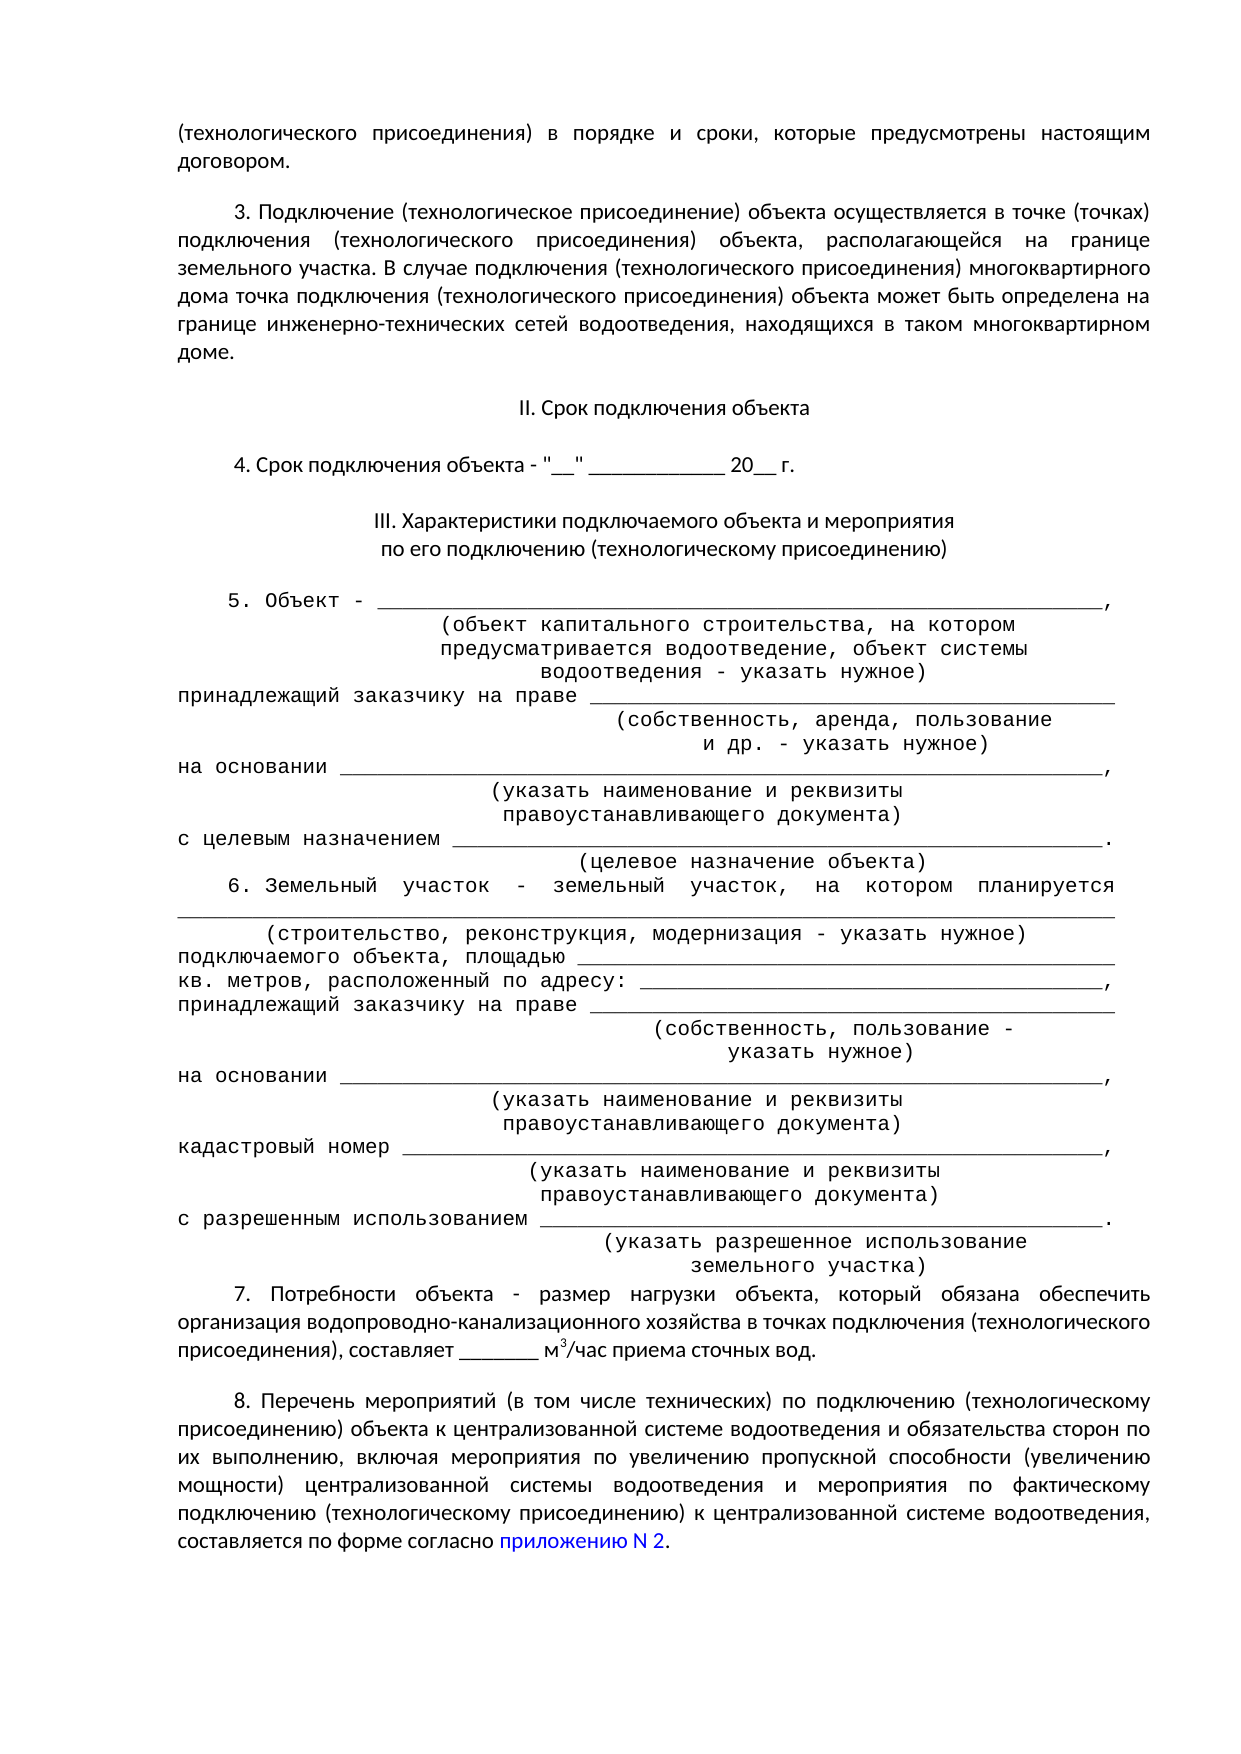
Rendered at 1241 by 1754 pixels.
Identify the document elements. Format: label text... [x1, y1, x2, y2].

text принадлежащий заказчику на праве __________________________________________ [177, 685, 1152, 709]
text 8. Перечень мероприятий (в том числе технических) по подключению (технологическому присоединению) объекта к централизованной системе водоотведения и обязательства сторон по их выполнению, включая мероприятия по увеличению пропускной способности (увеличению мощности) централизованной системы водоотведения и мероприятия по фактическому подключению (технологическому присоединению) к централизованной системе водоотведения, составляется по форме согласно приложению N 2. [177, 1386, 1152, 1554]
text и др. - указать нужное) [177, 733, 1152, 756]
text (строительство, реконструкция, модернизация - указать нужное) [177, 923, 1152, 946]
text (собственность, пользование - [177, 1018, 1152, 1041]
text (указать наименование и реквизиты [177, 1089, 1152, 1113]
text с разрешенным использованием _____________________________________________. [177, 1208, 1152, 1231]
text водоотведения - указать нужное) [177, 662, 1152, 685]
text правоустанавливающего документа) [177, 804, 1152, 828]
text (целевое назначение объекта) [177, 852, 1152, 875]
text (объект капитального строительства, на котором [177, 614, 1152, 638]
text 4. Срок подключения объекта - "__" ____________ 20__ г. [177, 450, 1152, 478]
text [177, 118, 1152, 174]
text указать нужное) [177, 1042, 1152, 1065]
text правоустанавливающего документа) [177, 1184, 1152, 1208]
text (указать разрешенное использование [177, 1232, 1152, 1255]
text с целевым назначением ____________________________________________________. [177, 828, 1152, 851]
text принадлежащий заказчику на праве __________________________________________ [177, 994, 1152, 1018]
text правоустанавливающего документа) [177, 1113, 1152, 1136]
text на основании _____________________________________________________________, [177, 1065, 1152, 1089]
text 5. Объект - __________________________________________________________, [177, 590, 1152, 614]
text III. Характеристики подключаемого объекта и мероприятия [177, 506, 1152, 534]
text по его подключению (технологическому присоединению) [177, 534, 1152, 562]
text кадастровый номер ________________________________________________________, [177, 1137, 1152, 1160]
text (указать наименование и реквизиты [177, 780, 1152, 804]
text предусматривается водоотведение, объект системы [177, 638, 1152, 661]
text 6. Земельный участок - земельный участок, на котором планируется [177, 875, 1152, 899]
text (собственность, аренда, пользование [177, 709, 1152, 733]
text 7. Потребности объекта - размер нагрузки объекта, который обязана обеспечить организация водопроводно-канализационного хозяйства в точках подключения (технологического присоединения), составляет _______ м3/час приема сточных вод. [177, 1279, 1152, 1363]
text подключаемого объекта, площадью ___________________________________________ [177, 947, 1152, 970]
text ___________________________________________________________________________ [177, 899, 1152, 923]
text на основании _____________________________________________________________, [177, 757, 1152, 780]
text 3. Подключение (технологическое присоединение) объекта осуществляется в точке (точках) подключения (технологического присоединения) объекта, располагающейся на границе земельного участка. В случае подключения (технологического присоединения) многоквартирного дома точка подключения (технологического присоединения) объекта может быть определена на границе инженерно-технических сетей водоотведения, находящихся в таком многоквартирном доме. [177, 197, 1152, 365]
text кв. метров, расположенный по адресу: _____________________________________, [177, 970, 1152, 994]
text земельного участка) [177, 1255, 1152, 1279]
text (указать наименование и реквизиты [177, 1160, 1152, 1184]
text II. Срок подключения объекта [177, 393, 1152, 421]
